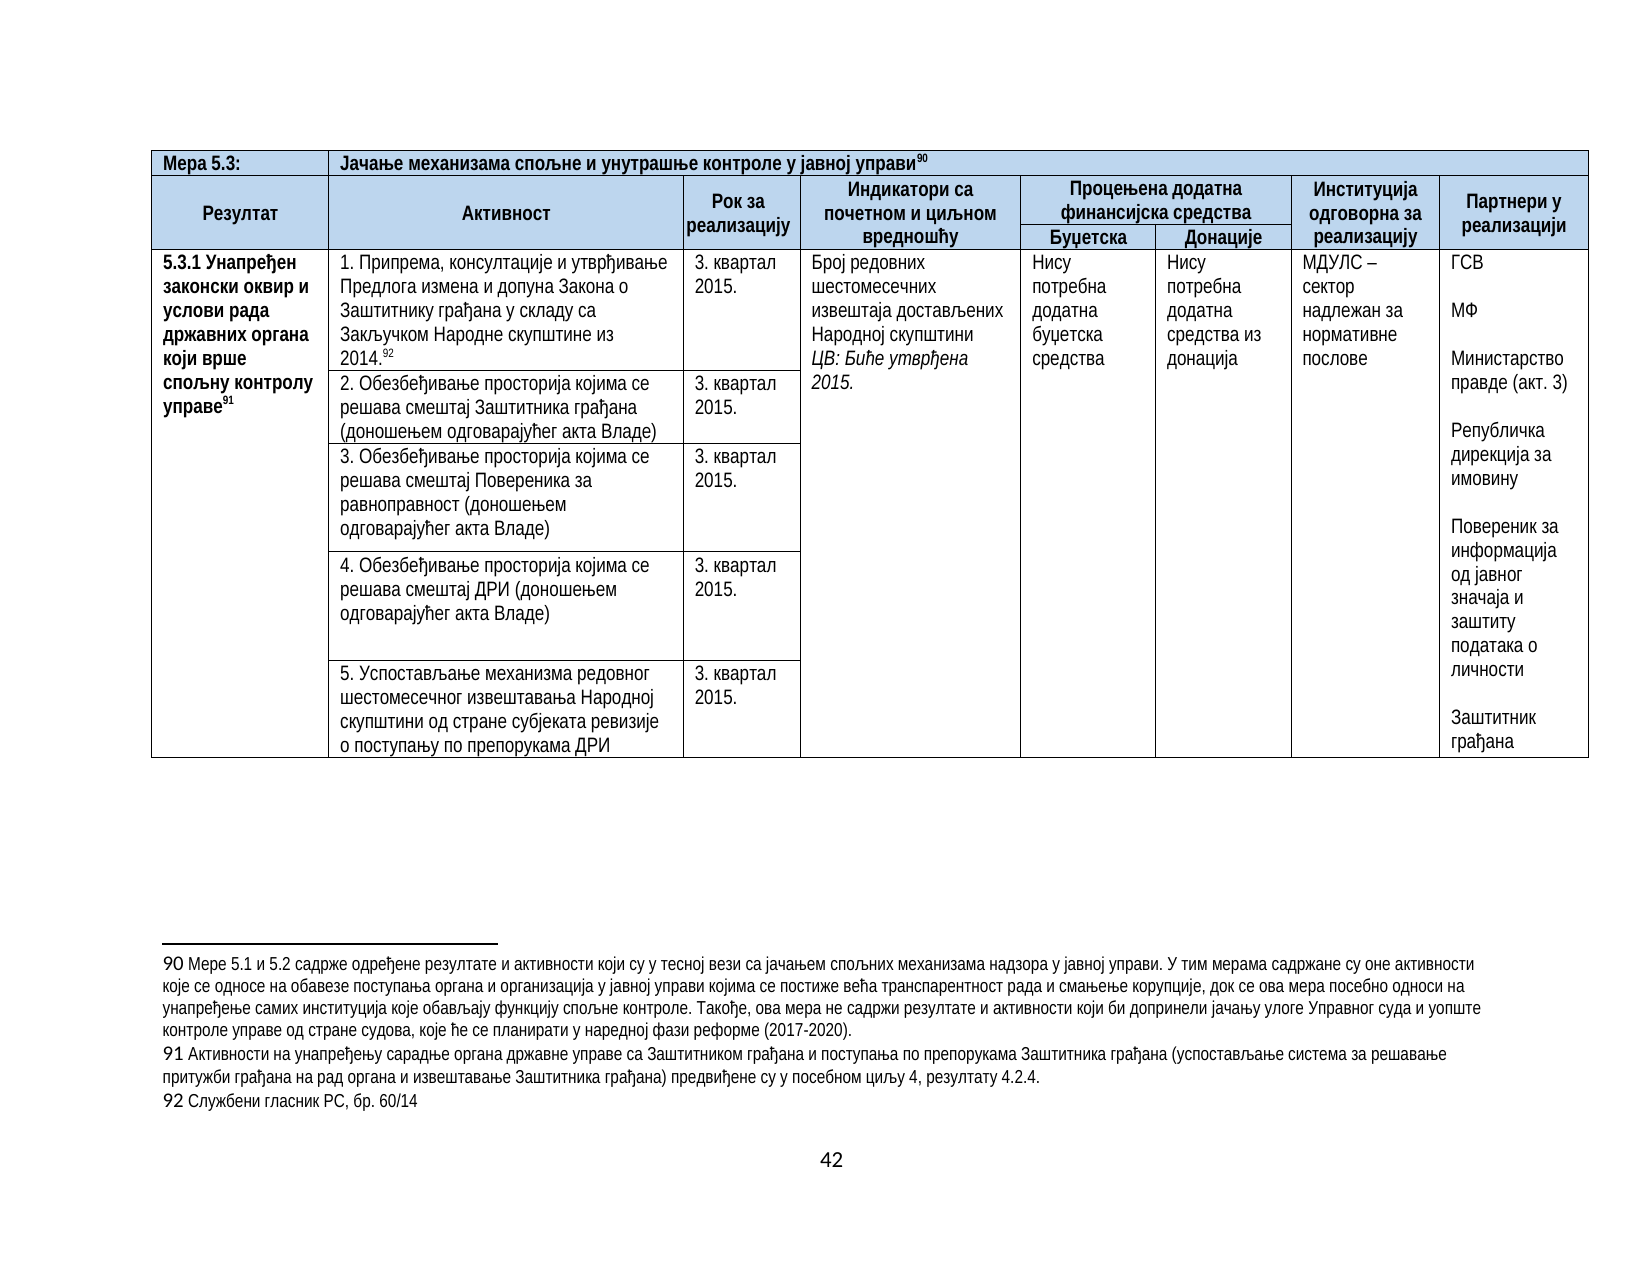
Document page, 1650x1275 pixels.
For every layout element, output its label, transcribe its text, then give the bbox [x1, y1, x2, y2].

table_cell 3. квартал 2015. [684, 250, 800, 370]
table_cell 3. квартал 2015. [684, 661, 800, 757]
table_cell 3. квартал 2015. [684, 552, 800, 660]
table_cell 3. Обезбеђивање просторија којима се решава смештај Повереника за равноправност (доношењем одговарајућег акта Владе) [329, 444, 683, 551]
table_cell 2. Обезбеђивање просторија којима се решава смештај Заштитника грађана (доношењем одговарајућег акта Владе) [329, 371, 683, 443]
table_cell Резултат [152, 176, 328, 249]
table_cell 3. квартал 2015. [684, 444, 800, 551]
table_cell ГСВ МФ Министарство правде (акт. 3) Републичка дирекција за имовину Повереник за информација од јавног значаја и заштиту података о личности Заштитник грађана Повереник за заштиту равноправности ДРИ [1440, 250, 1588, 757]
table_cell 3. квартал 2015. [684, 371, 800, 443]
table_cell Нису потребна додатна средства из донација [1156, 250, 1291, 757]
table_cell 1. Припрема, консултације и утврђивање Предлога измена и допуна Закона о Заштитнику грађана у складу са Закључком Народне скупштине из 2014. [329, 250, 683, 370]
table_cell Активност [329, 176, 683, 249]
table_cell Мера 5.3: [152, 151, 328, 175]
table_cell Индикатори са почетном и циљном вредношћу [801, 176, 1020, 249]
table_cell МДУЛС – сектор надлежан за нормативне послове [1292, 250, 1439, 757]
table_cell Буџетска [1021, 225, 1155, 249]
table_cell Нису потребна додатна буџетска средства [1021, 250, 1155, 757]
table_cell Процењена додатна финансијска средства [1021, 176, 1291, 224]
table_cell Рок за реализацију [684, 176, 800, 249]
table_cell Јачање механизама спољне и унутрашње контроле у јавној управи [329, 151, 1588, 175]
table_cell 5. Успостављање механизма редовног шестомесечног извештавања Народној скупштини од стране субјеката ревизије о поступању по препорукама ДРИ [329, 661, 683, 757]
table_cell Партнери у реализацији [1440, 176, 1588, 249]
table_cell Институција одговорна за реализацију [1292, 176, 1439, 249]
table_cell Број редовних шестомесечних извештаја достављених Народној скупштини ЦВ: Биће утврђена 2015. [801, 250, 1020, 757]
table_cell 4. Обезбеђивање просторија којима се решава смештај ДРИ (доношењем одговарајућег акта Владе) [329, 552, 683, 660]
table_cell 5.3.1 Унапређен законски оквир и услови рада државних органа који врше спољну контролу управе [152, 250, 328, 757]
table_cell Донације [1156, 225, 1291, 249]
